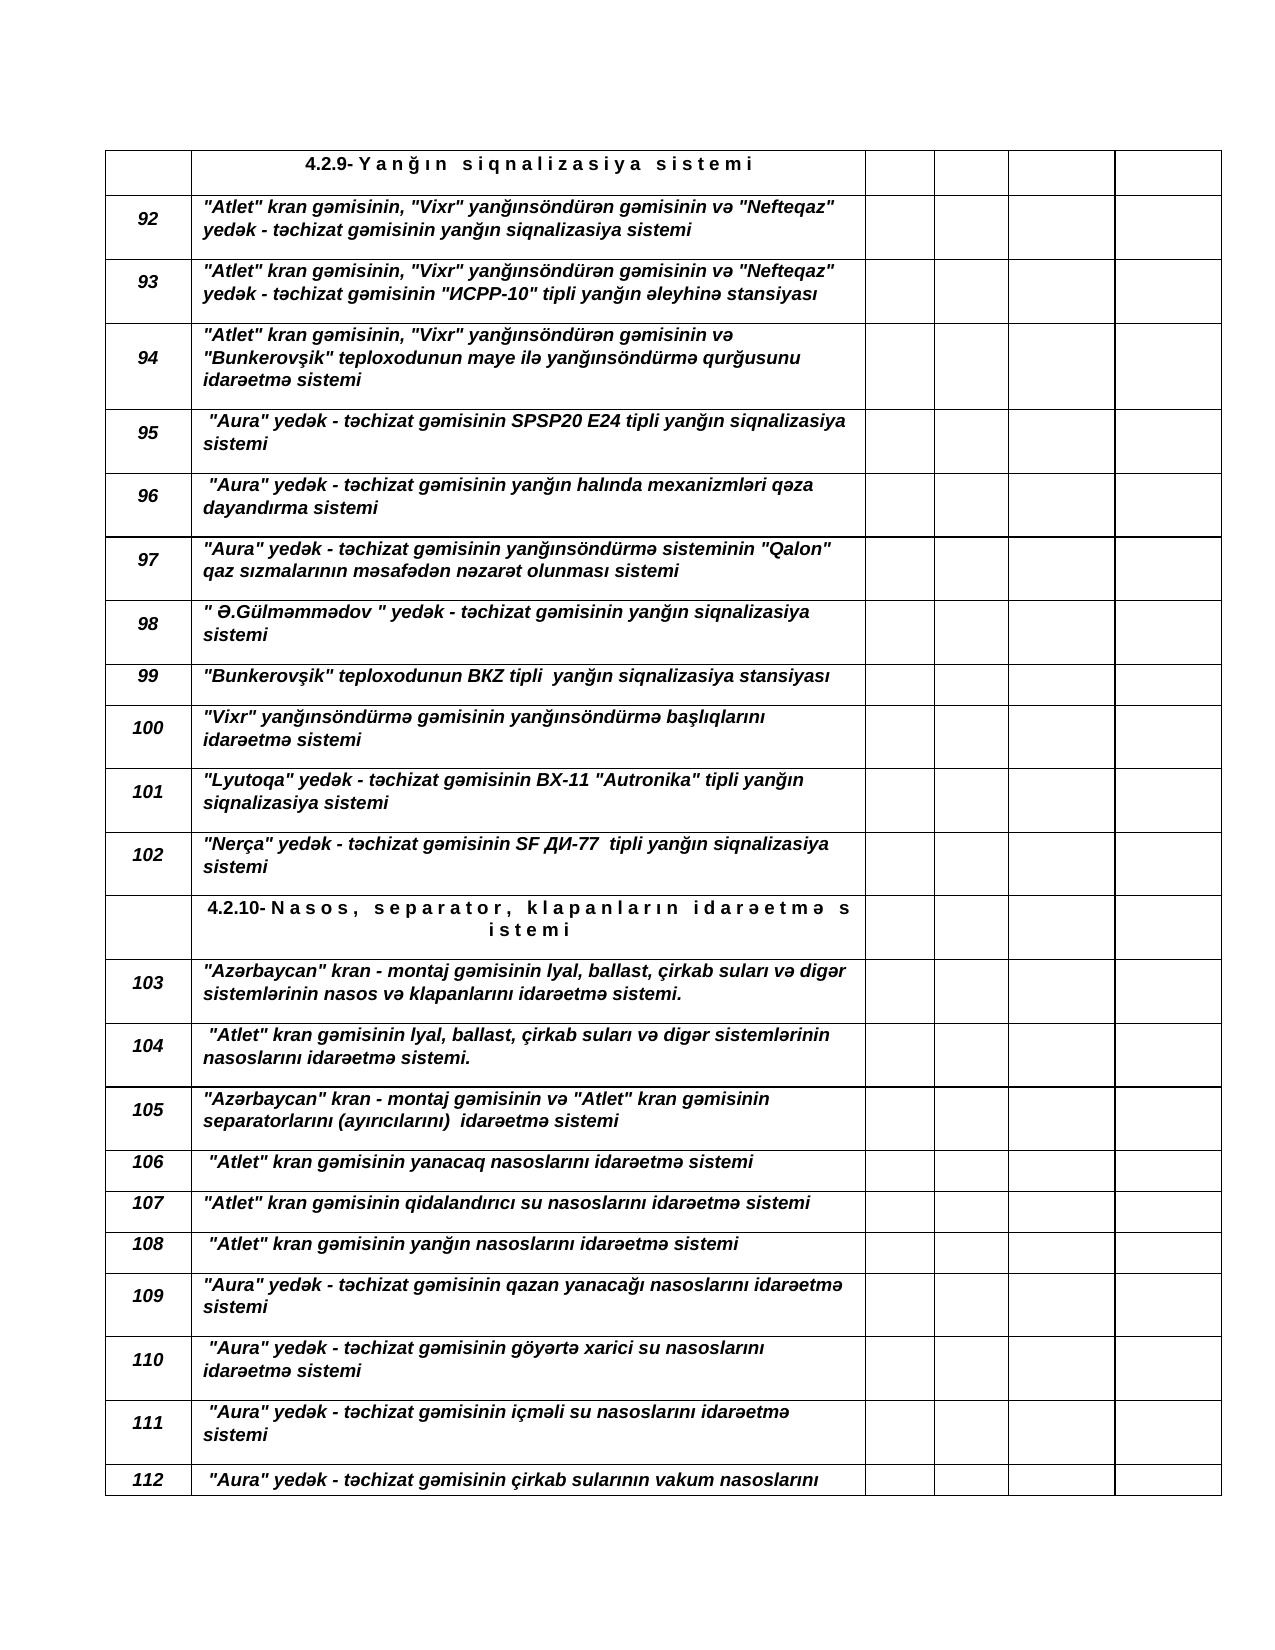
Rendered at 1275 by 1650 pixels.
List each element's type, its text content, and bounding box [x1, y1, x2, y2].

table_cell "Atlet" kran gəmisinin yanğın nasoslarını idarəetmə sistemi [192, 1233, 865, 1272]
table_cell [935, 474, 1008, 536]
table_cell "Aura" yedək - təchizat gəmisinin SPSP20 E24 tipli yanğın siqnalizasiya sistemi [192, 410, 865, 473]
table_cell 101 [106, 769, 191, 832]
table_cell [866, 896, 934, 959]
table_cell 99 [106, 665, 191, 704]
table_cell "Atlet" kran gəmisinin, "Vixr" yanğınsöndürən gəmisinin və "Nefteqaz" yedək - təchizat gəmisinin yanğın siqnalizasiya sistemi [192, 196, 865, 259]
table_cell [935, 151, 1008, 195]
table_cell [1009, 665, 1114, 704]
table_cell [1009, 960, 1114, 1023]
table_cell [1009, 601, 1114, 664]
table_cell 108 [106, 1233, 191, 1272]
table_cell 110 [106, 1337, 191, 1400]
table_cell [1116, 410, 1221, 473]
table_cell [1009, 196, 1114, 259]
table_cell [866, 151, 934, 195]
table_cell [935, 196, 1008, 259]
table_cell [935, 706, 1008, 768]
table_cell [1116, 1401, 1221, 1463]
table_cell [1009, 1401, 1114, 1463]
table_cell 103 [106, 960, 191, 1023]
table_cell [1009, 538, 1114, 600]
table_cell [1009, 706, 1114, 768]
table_cell [106, 151, 191, 195]
table_cell "Atlet" kran gəmisinin, "Vixr" yanğınsöndürən gəmisinin və "Bunkerovşik" teploxodunun maye ilə yanğınsöndürmə qurğusunu idarəetmə sistemi [192, 324, 865, 409]
table_cell [1009, 896, 1114, 959]
table_cell [866, 1151, 934, 1191]
table_cell [935, 260, 1008, 323]
table_cell 4.2.9- Y a n ğ ı n s i q n a l i z a s i y a s i s t e m i [192, 151, 865, 195]
table_cell 106 [106, 1151, 191, 1191]
table_cell 92 [106, 196, 191, 259]
table_cell 109 [106, 1274, 191, 1336]
table_cell [935, 833, 1008, 895]
table_cell [1116, 1465, 1221, 1495]
table_cell 96 [106, 474, 191, 536]
table_cell 107 [106, 1192, 191, 1232]
table_cell [866, 1192, 934, 1232]
table_cell [1116, 665, 1221, 704]
table_cell "Aura" yedək - təchizat gəmisinin yanğınsöndürmə sisteminin "Qalon" qaz sızmalarının məsafədən nəzarət olunması sistemi [192, 538, 865, 600]
table_cell "Aura" yedək - təchizat gəmisinin göyərtə xarici su nasoslarını idarəetmə sistemi [192, 1337, 865, 1400]
table_cell [866, 1088, 934, 1150]
table_cell [935, 1151, 1008, 1191]
table_cell 111 [106, 1401, 191, 1463]
table_cell [1009, 474, 1114, 536]
table_cell [866, 601, 934, 664]
table_cell [935, 769, 1008, 832]
table_cell [1009, 1337, 1114, 1400]
table_cell [935, 1192, 1008, 1232]
table_cell [1009, 769, 1114, 832]
table_cell [935, 1088, 1008, 1150]
table_cell [1009, 1192, 1114, 1232]
table_cell [866, 1024, 934, 1086]
table_cell [1116, 1024, 1221, 1086]
table_cell "Atlet" kran gəmisinin yanacaq nasoslarını idarəetmə sistemi [192, 1151, 865, 1191]
table_cell 100 [106, 706, 191, 768]
table_cell [866, 260, 934, 323]
table_cell 95 [106, 410, 191, 473]
table_cell [1009, 151, 1114, 195]
table_cell [866, 1233, 934, 1272]
table_cell "Aura" yedək - təchizat gəmisinin yanğın halında mexanizmləri qəza dayandırma sistemi [192, 474, 865, 536]
table_cell [1116, 833, 1221, 895]
table_cell "Aura" yedək - təchizat gəmisinin qazan yanacağı nasoslarını idarəetmə sistemi [192, 1274, 865, 1336]
table_cell [866, 706, 934, 768]
table_cell [1009, 1024, 1114, 1086]
table_cell [1116, 151, 1221, 195]
table_cell 97 [106, 538, 191, 600]
table_cell 98 [106, 601, 191, 664]
table_cell "Atlet" kran gəmisinin, "Vixr" yanğınsöndürən gəmisinin və "Nefteqaz" yedək - təchizat gəmisinin "ИСРР-10" tipli yanğın əleyhinə stansiyası [192, 260, 865, 323]
table_cell [1116, 1233, 1221, 1272]
table_cell [1009, 260, 1114, 323]
table_cell [866, 196, 934, 259]
table_cell "Vixr" yanğınsöndürmə gəmisinin yanğınsöndürmə başlıqlarını idarəetmə sistemi [192, 706, 865, 768]
table_cell [106, 896, 191, 959]
table_cell [1009, 1088, 1114, 1150]
table_cell "Azərbaycan" kran - montaj gəmisinin və "Atlet" kran gəmisinin separatorlarını (ayırıcılarını) idarəetmə sistemi [192, 1088, 865, 1150]
table_cell [866, 665, 934, 704]
table_cell [1116, 538, 1221, 600]
table_cell [866, 1337, 934, 1400]
table_cell [935, 1465, 1008, 1495]
table_cell "Lyutoqa" yedək - təchizat gəmisinin ВХ-11 "Autronika" tipli yanğın siqnalizasiya sistemi [192, 769, 865, 832]
table_cell [1116, 1337, 1221, 1400]
table_cell "Azərbaycan" kran - montaj gəmisinin lyal, ballast, çirkab suları və digər sistemlərinin nasos və klapanlarını idarəetmə sistemi. [192, 960, 865, 1023]
table_cell [866, 474, 934, 536]
table_cell [935, 896, 1008, 959]
table_cell 104 [106, 1024, 191, 1086]
table_cell [866, 324, 934, 409]
table_cell [935, 601, 1008, 664]
table_cell [935, 324, 1008, 409]
table_cell "Bunkerovşik" teploxodunun ВКZ tipli yanğın siqnalizasiya stansiyası [192, 665, 865, 704]
table_cell [1116, 260, 1221, 323]
table_cell [866, 1274, 934, 1336]
table_cell [1116, 474, 1221, 536]
table_cell [866, 538, 934, 600]
table_cell [935, 410, 1008, 473]
table_cell "Nerça" yedək - təchizat gəmisinin SF ДИ-77 tipli yanğın siqnalizasiya sistemi [192, 833, 865, 895]
table_cell [866, 1401, 934, 1463]
table_cell "Aura" yedək - təchizat gəmisinin içməli su nasoslarını idarəetmə sistemi [192, 1401, 865, 1463]
table_cell [935, 1401, 1008, 1463]
table_cell [866, 1465, 934, 1495]
table_cell [1116, 1088, 1221, 1150]
table_cell [935, 1233, 1008, 1272]
table_cell [935, 665, 1008, 704]
table_cell [1116, 324, 1221, 409]
table_cell [1116, 1192, 1221, 1232]
table_cell [1009, 1465, 1114, 1495]
table_cell [1116, 960, 1221, 1023]
table_cell [1116, 601, 1221, 664]
table_cell [935, 538, 1008, 600]
table_cell 94 [106, 324, 191, 409]
table_cell "Atlet" kran gəmisinin lyal, ballast, çirkab suları və digər sistemlərinin nasoslarını idarəetmə sistemi. [192, 1024, 865, 1086]
table_cell [1009, 1233, 1114, 1272]
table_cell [192, 1465, 865, 1495]
table_cell [1009, 410, 1114, 473]
table_cell [1116, 769, 1221, 832]
table_cell 4.2.10- N a s o s , s e p a r a t o r , k l a p a n l a r ı n i d a r ə e t m ə s i s t e m i [192, 896, 865, 959]
table_cell [1009, 833, 1114, 895]
table_cell 93 [106, 260, 191, 323]
table_cell [1116, 1151, 1221, 1191]
table_cell [935, 1337, 1008, 1400]
table_cell [866, 769, 934, 832]
table_cell [866, 833, 934, 895]
table_cell [866, 410, 934, 473]
table_cell "Atlet" kran gəmisinin qidalandırıcı su nasoslarını idarəetmə sistemi [192, 1192, 865, 1232]
table_cell [1009, 1274, 1114, 1336]
table_cell [935, 960, 1008, 1023]
table_cell 102 [106, 833, 191, 895]
table_cell [1009, 324, 1114, 409]
table_cell " Ə.Gülməmmədov " yedək - təchizat gəmisinin yanğın siqnalizasiya sistemi [192, 601, 865, 664]
table_cell [1009, 1151, 1114, 1191]
table_cell [935, 1274, 1008, 1336]
table_cell [1116, 1274, 1221, 1336]
table_cell [1116, 196, 1221, 259]
table_cell [866, 960, 934, 1023]
table_cell [935, 1024, 1008, 1086]
table_cell [1116, 896, 1221, 959]
table_cell 112 [106, 1465, 191, 1495]
table_cell 105 [106, 1088, 191, 1150]
table_cell [1116, 706, 1221, 768]
